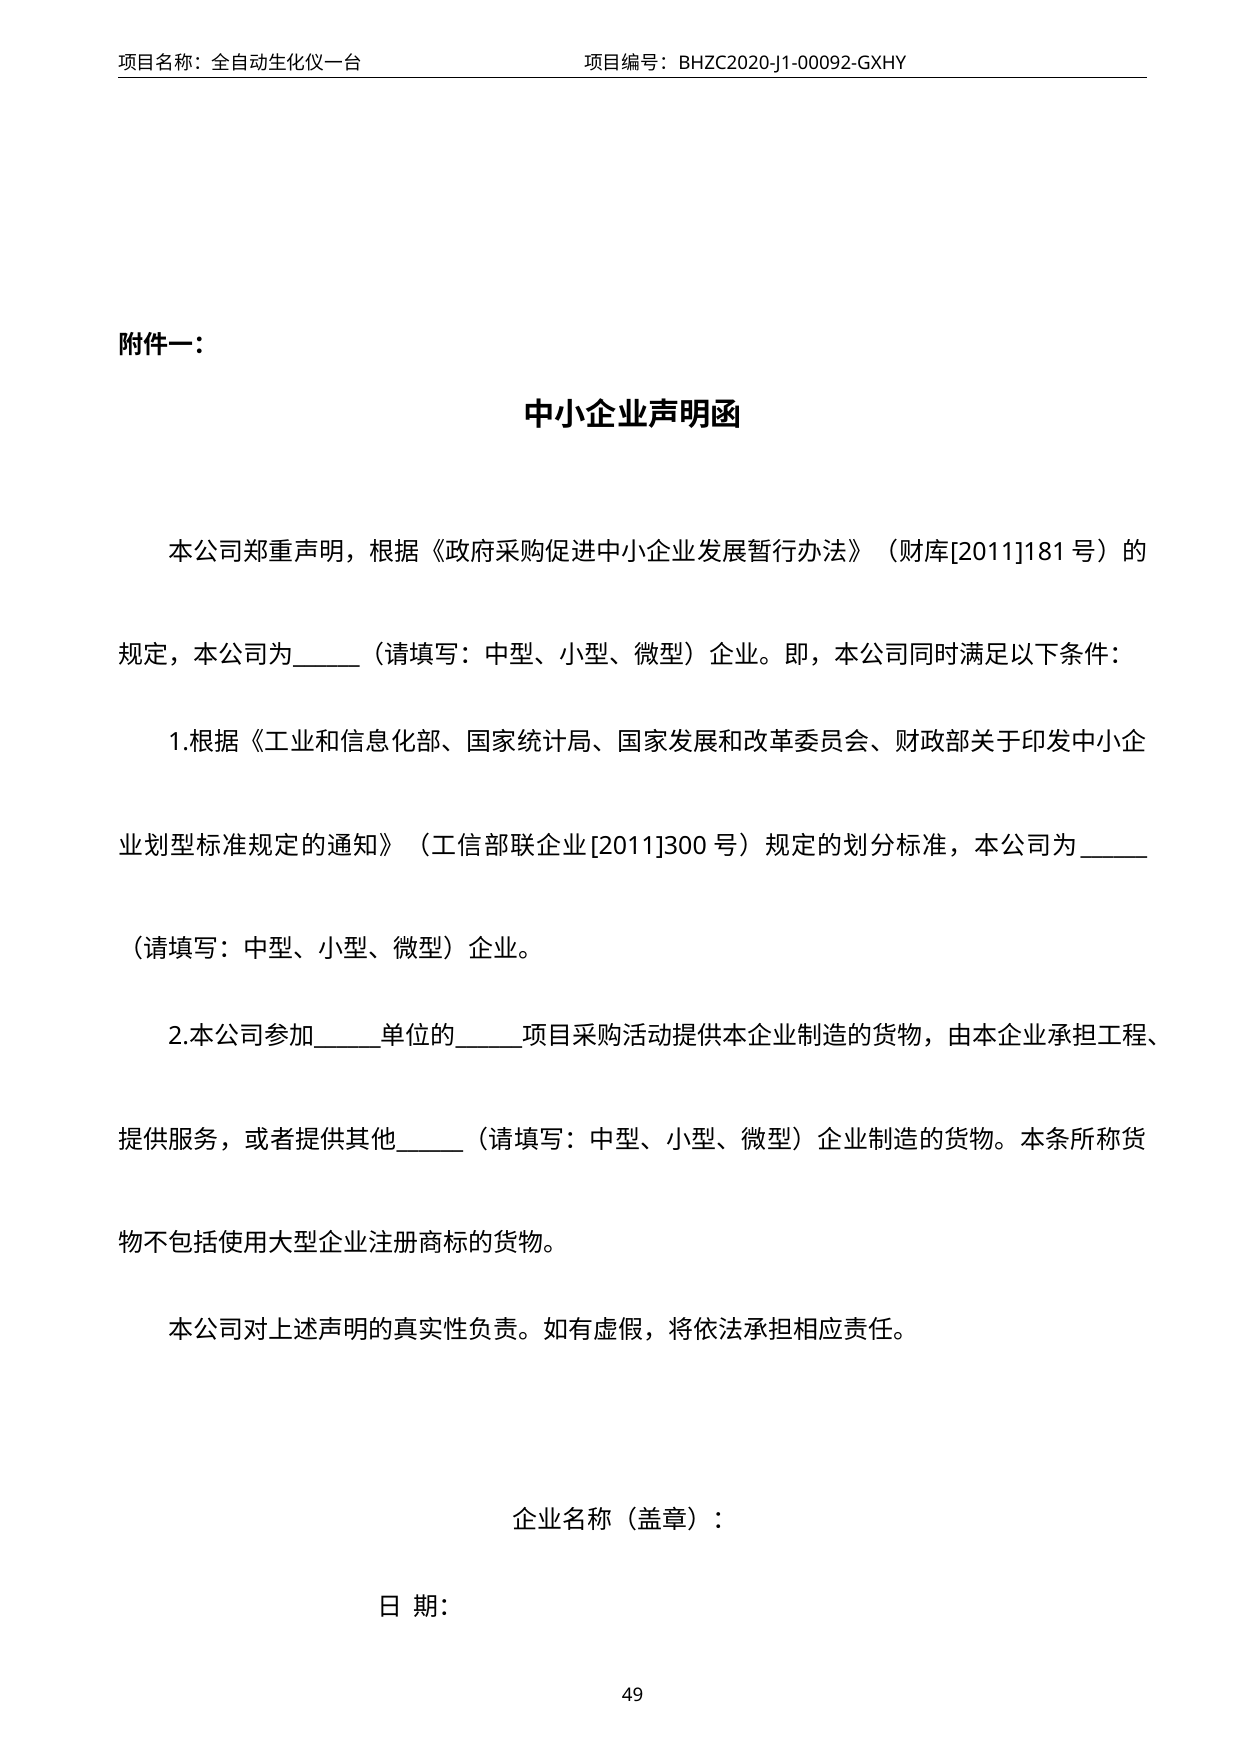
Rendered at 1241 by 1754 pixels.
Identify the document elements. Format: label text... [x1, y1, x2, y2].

text 本公司对上述声明的真实性负责。如有虚假，将依法承担相应责任。 [118, 1293, 1147, 1362]
text 1.根据《工业和信息化部、国家统计局、国家发展和改革委员会、财政部关于印发中小企业划型标准规定的通知》（工信部联企业[2011]300号）规定的划分标准，本公司为______（请填写：中型、小型、微型）企业。 [118, 705, 1147, 981]
text 企业名称（盖章）： [118, 1483, 984, 1552]
text 附件一： [118, 308, 1147, 377]
text 日 期： [118, 1570, 1147, 1639]
text 2.本公司参加______单位的______项目采购活动提供本企业制造的货物，由本企业承担工程、提供服务，或者提供其他______（请填写：中型、小型、微型）企业制造的货物。本条所称货物不包括使用大型企业注册商标的货物。 [118, 999, 1147, 1275]
text 本公司郑重声明，根据《政府采购促进中小企业发展暂行办法》（财库[2011]181号）的规定，本公司为______（请填写：中型、小型、微型）企业。即，本公司同时满足以下条件： [118, 515, 1147, 687]
text 中小企业声明函 [118, 377, 1147, 446]
